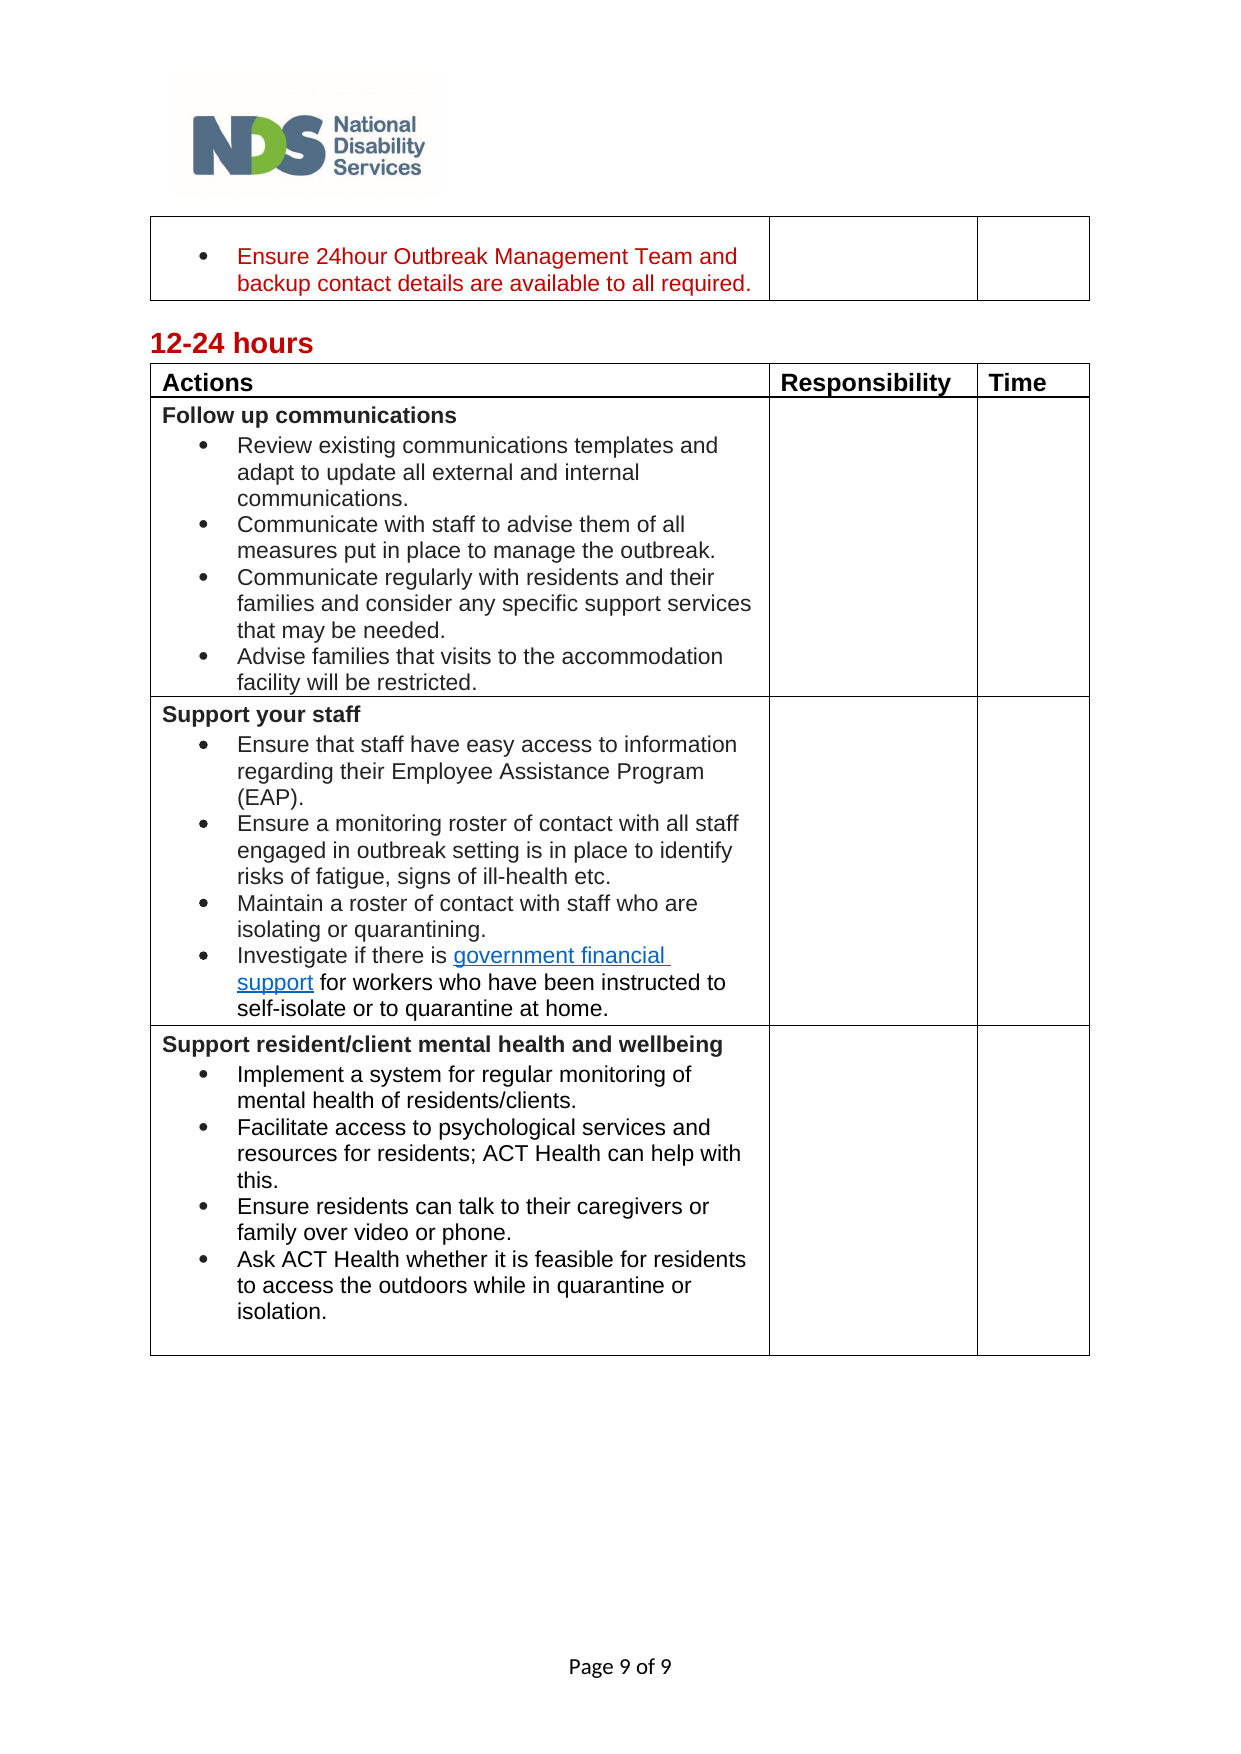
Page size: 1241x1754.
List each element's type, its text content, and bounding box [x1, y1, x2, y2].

table_cell Support resident/client mental health and wellbeing Implement a system for regular monitoring of mental health of residents/clients. Facilitate access to psychological services and resources for residents; ACT Health can help with this. Ensure residents can talk to their caregivers or family over video or phone. Ask ACT Health whether it is feasible for residents to access the outdoors while in quarantine or isolation. [151, 1026, 769, 1355]
table_cell [978, 1026, 1089, 1355]
table_header Time [978, 364, 1089, 396]
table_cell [151, 217, 769, 300]
table_cell [978, 697, 1089, 1025]
table_cell Support your staff Ensure that staff have easy access to information regarding their Employee Assistance Program (EAP). Ensure a monitoring roster of contact with all staff engaged in outbreak setting is in place to identify risks of fatigue, signs of ill-health etc. Maintain a roster of contact with staff who are isolating or quarantining. Investigate if there is government financial support for workers who have been instructed to self-isolate or to quarantine at home. [151, 697, 769, 1025]
table_cell [770, 697, 977, 1025]
subtitle 12-24 hours [150, 326, 1090, 360]
table_header Responsibility [770, 364, 977, 396]
table_cell [770, 398, 977, 696]
table_header Actions [151, 364, 769, 396]
table_cell Follow up communications Review existing communications templates and adapt to update all external and internal communications. Communicate with staff to advise them of all measures put in place to manage the outbreak. Communicate regularly with residents and their families and consider any specific support services that may be needed. Advise families that visits to the accommodation facility will be restricted. [151, 398, 769, 696]
table_cell [978, 217, 1089, 300]
table_cell [770, 1026, 977, 1355]
table_cell [978, 398, 1089, 696]
table_cell [770, 217, 977, 300]
